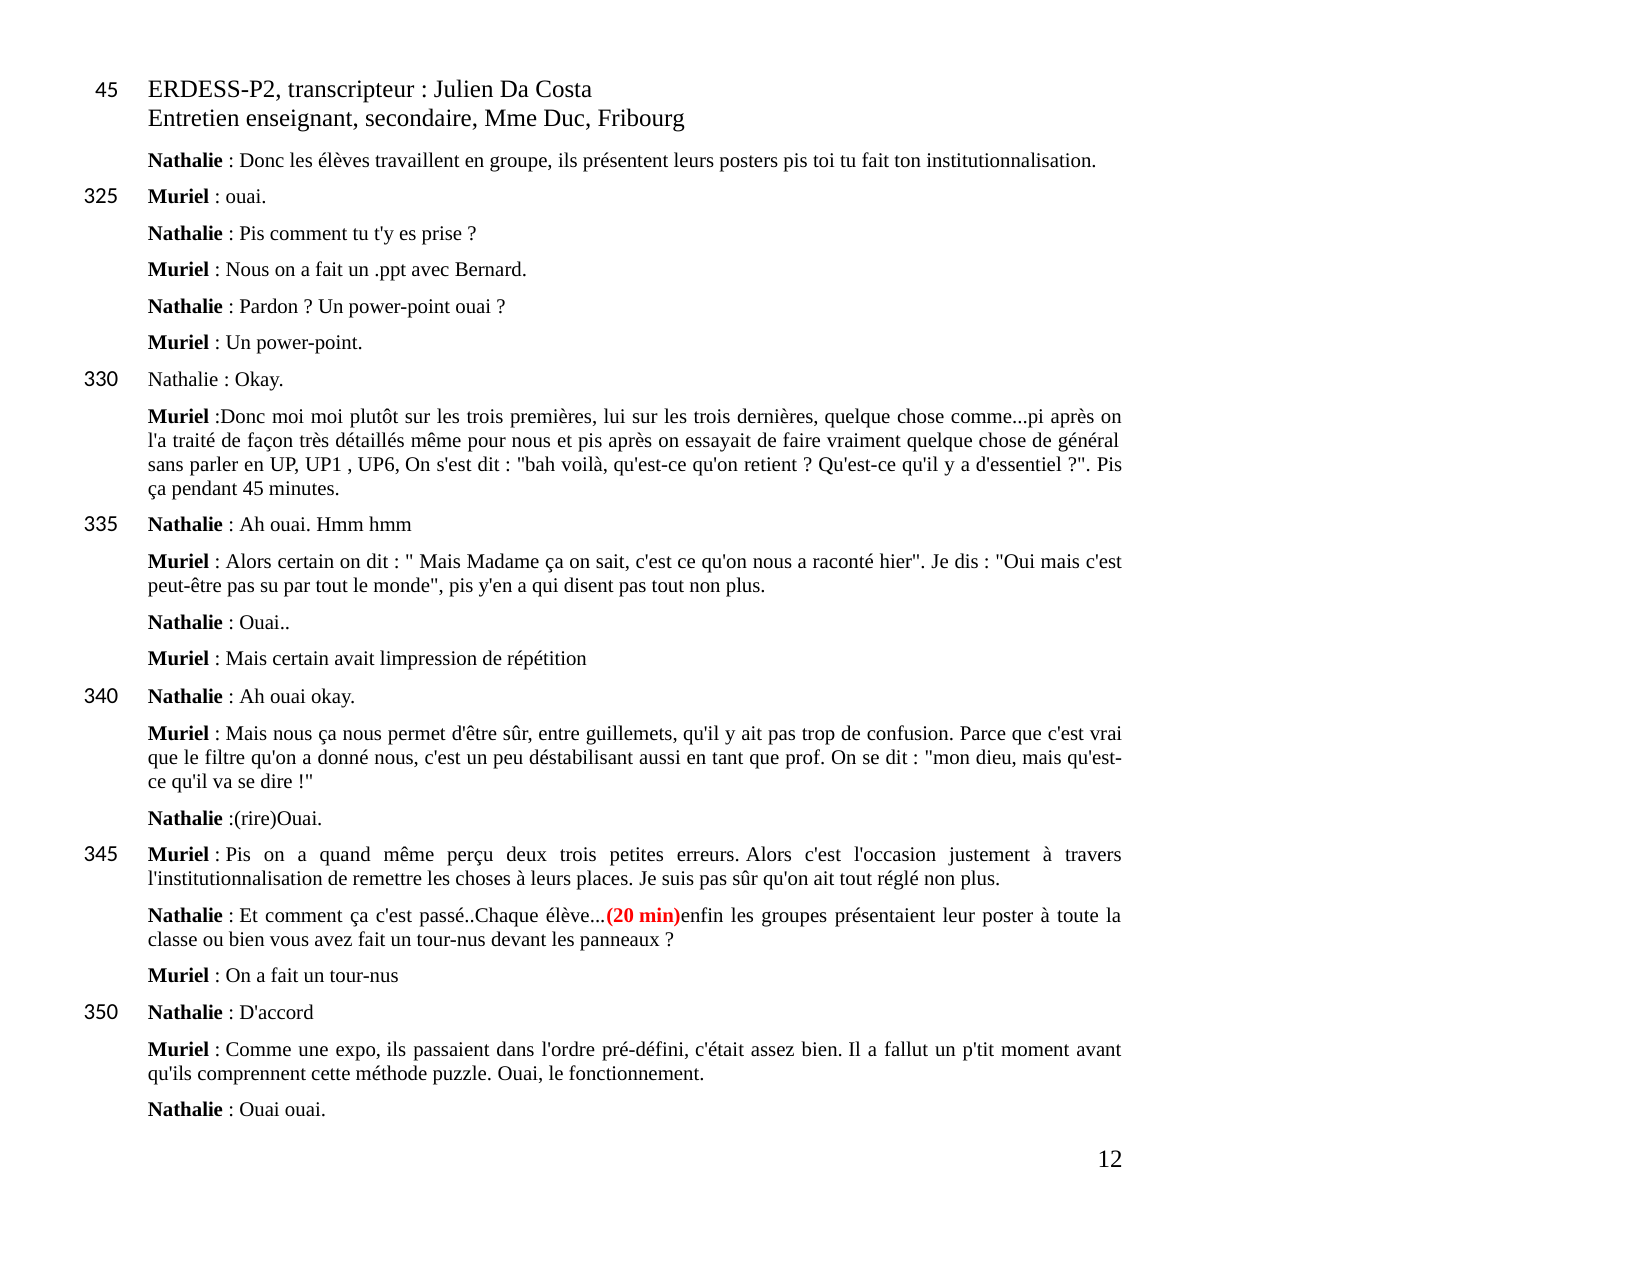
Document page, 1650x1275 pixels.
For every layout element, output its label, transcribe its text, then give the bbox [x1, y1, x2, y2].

text Nathalie : D'accord [148, 1000, 1122, 1024]
text Muriel :Donc moi moi plutôt sur les trois premières, lui sur les trois dernières, quelque chose comme...pi après on l'a traité de façon très détaillés même pour nous et pis après on essayait de faire vraiment quelque chose de général sans parler en UP, UP1 , UP6, On s'est dit : "bah voilà, qu'est-ce qu'on retient ? Qu'est-ce qu'il y a d'essentiel ?". Pis ça pendant 45 minutes. [148, 404, 1122, 500]
text Muriel : Alors certain on dit : " Mais Madame ça on sait, c'est ce qu'on nous a raconté hier". Je dis : "Oui mais c'est peut-être pas su par tout le monde", pis y'en a qui disent pas tout non plus. [148, 549, 1122, 597]
text Muriel : On a fait un tour-nus [148, 963, 1122, 987]
text Muriel : Mais certain avait limpression de répétition [148, 646, 1122, 672]
text Nathalie : Ouai.. [148, 609, 1122, 634]
text Nathalie : Ah ouai. Hmm hmm [148, 512, 1122, 536]
text Muriel : Nous on a fait un .ppt avec Bernard. [148, 257, 1122, 281]
text Nathalie : Ouai ouai. [148, 1097, 1122, 1121]
text Nathalie : Okay. [148, 367, 1122, 391]
text Nathalie : Ah ouai okay. [148, 684, 1122, 708]
text Nathalie : Donc les élèves travaillent en groupe, ils présentent leurs posters pis toi tu fait ton institutionnalisation. [148, 148, 1122, 172]
text Muriel : Comme une expo, ils passaient dans l'ordre pré-défini, c'était assez bien. Il a fallut un p'tit moment avant qu'ils comprennent cette méthode puzzle. Ouai, le fonctionnement. [148, 1037, 1122, 1085]
text Nathalie : Pardon ? Un power-point ouai ? [148, 294, 1122, 318]
text Nathalie : Et comment ça c'est passé..Chaque élève...(20 min)enfin les groupes présentaient leur poster à toute la classe ou bien vous avez fait un tour-nus devant les panneaux ? [148, 903, 1122, 951]
text Muriel : Pis on a quand même perçu deux trois petites erreurs. Alors c'est l'occasion justement à travers l'institutionnalisation de remettre les choses à leurs places. Je suis pas sûr qu'on ait tout réglé non plus. [148, 842, 1122, 890]
text Muriel : Un power-point. [148, 331, 1122, 354]
text Nathalie : Pis comment tu t'y es prise ? [148, 221, 1122, 245]
text Muriel : Mais nous ça nous permet d'être sûr, entre guillemets, qu'il y ait pas trop de confusion. Parce que c'est vrai que le filtre qu'on a donné nous, c'est un peu déstabilisant aussi en tant que prof. On se dit : "mon dieu, mais qu'est-ce qu'il va se dire !" [148, 721, 1122, 793]
text Muriel : ouai. [148, 184, 1122, 208]
text Nathalie :(rire)Ouai. [148, 806, 1122, 830]
